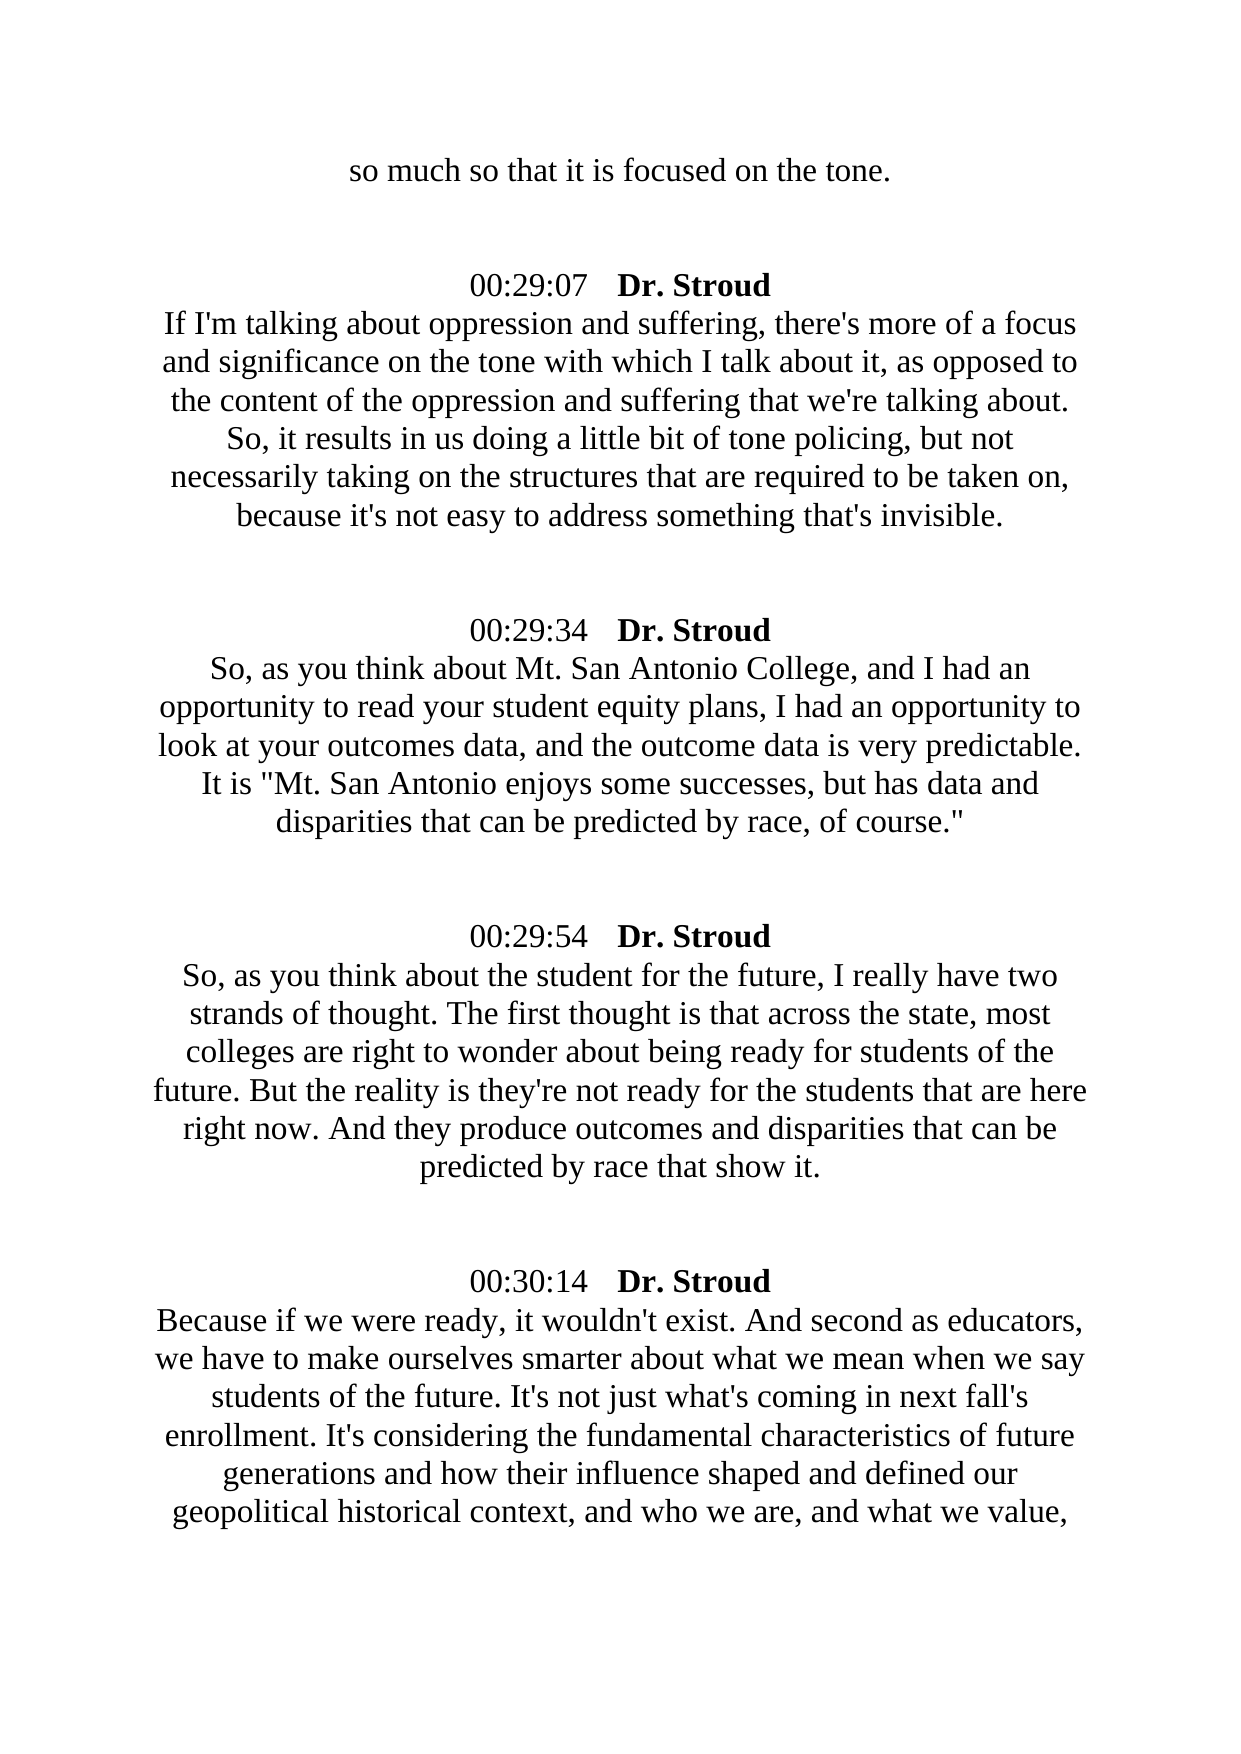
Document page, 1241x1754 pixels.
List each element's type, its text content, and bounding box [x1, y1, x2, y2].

subtitle 00:29:54 Dr. Stroud [150, 917, 1090, 955]
subtitle So, as you think about Mt. San Antonio College, and I had an opportunity to read your student equity plans, I had an opportunity to look at your outcomes data, and the outcome data is very predictable. It is "Mt. San Antonio enjoys some successes, but has data and disparities that can be predicted by race, of course." [150, 648, 1090, 878]
subtitle So, as you think about the student for the future, I really have two strands of thought. The first thought is that across the state, most colleges are right to wonder about being ready for students of the future. But the reality is they're not ready for the students that are here right now. And they produce outcomes and disparities that can be predicted by race that show it. [150, 955, 1090, 1223]
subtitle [150, 1300, 1090, 1530]
subtitle If I'm talking about oppression and suffering, there's more of a focus and significance on the tone with which I talk about it, as opposed to the content of the oppression and suffering that we're talking about. So, it results in us doing a little bit of tone policing, but not necessarily taking on the structures that are required to be taken on, because it's not easy to address something that's invisible. [150, 303, 1090, 572]
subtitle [150, 150, 1090, 227]
subtitle 00:30:14 Dr. Stroud [150, 1262, 1090, 1300]
subtitle 00:29:07 Dr. Stroud [150, 265, 1090, 303]
subtitle 00:29:34 Dr. Stroud [150, 610, 1090, 648]
